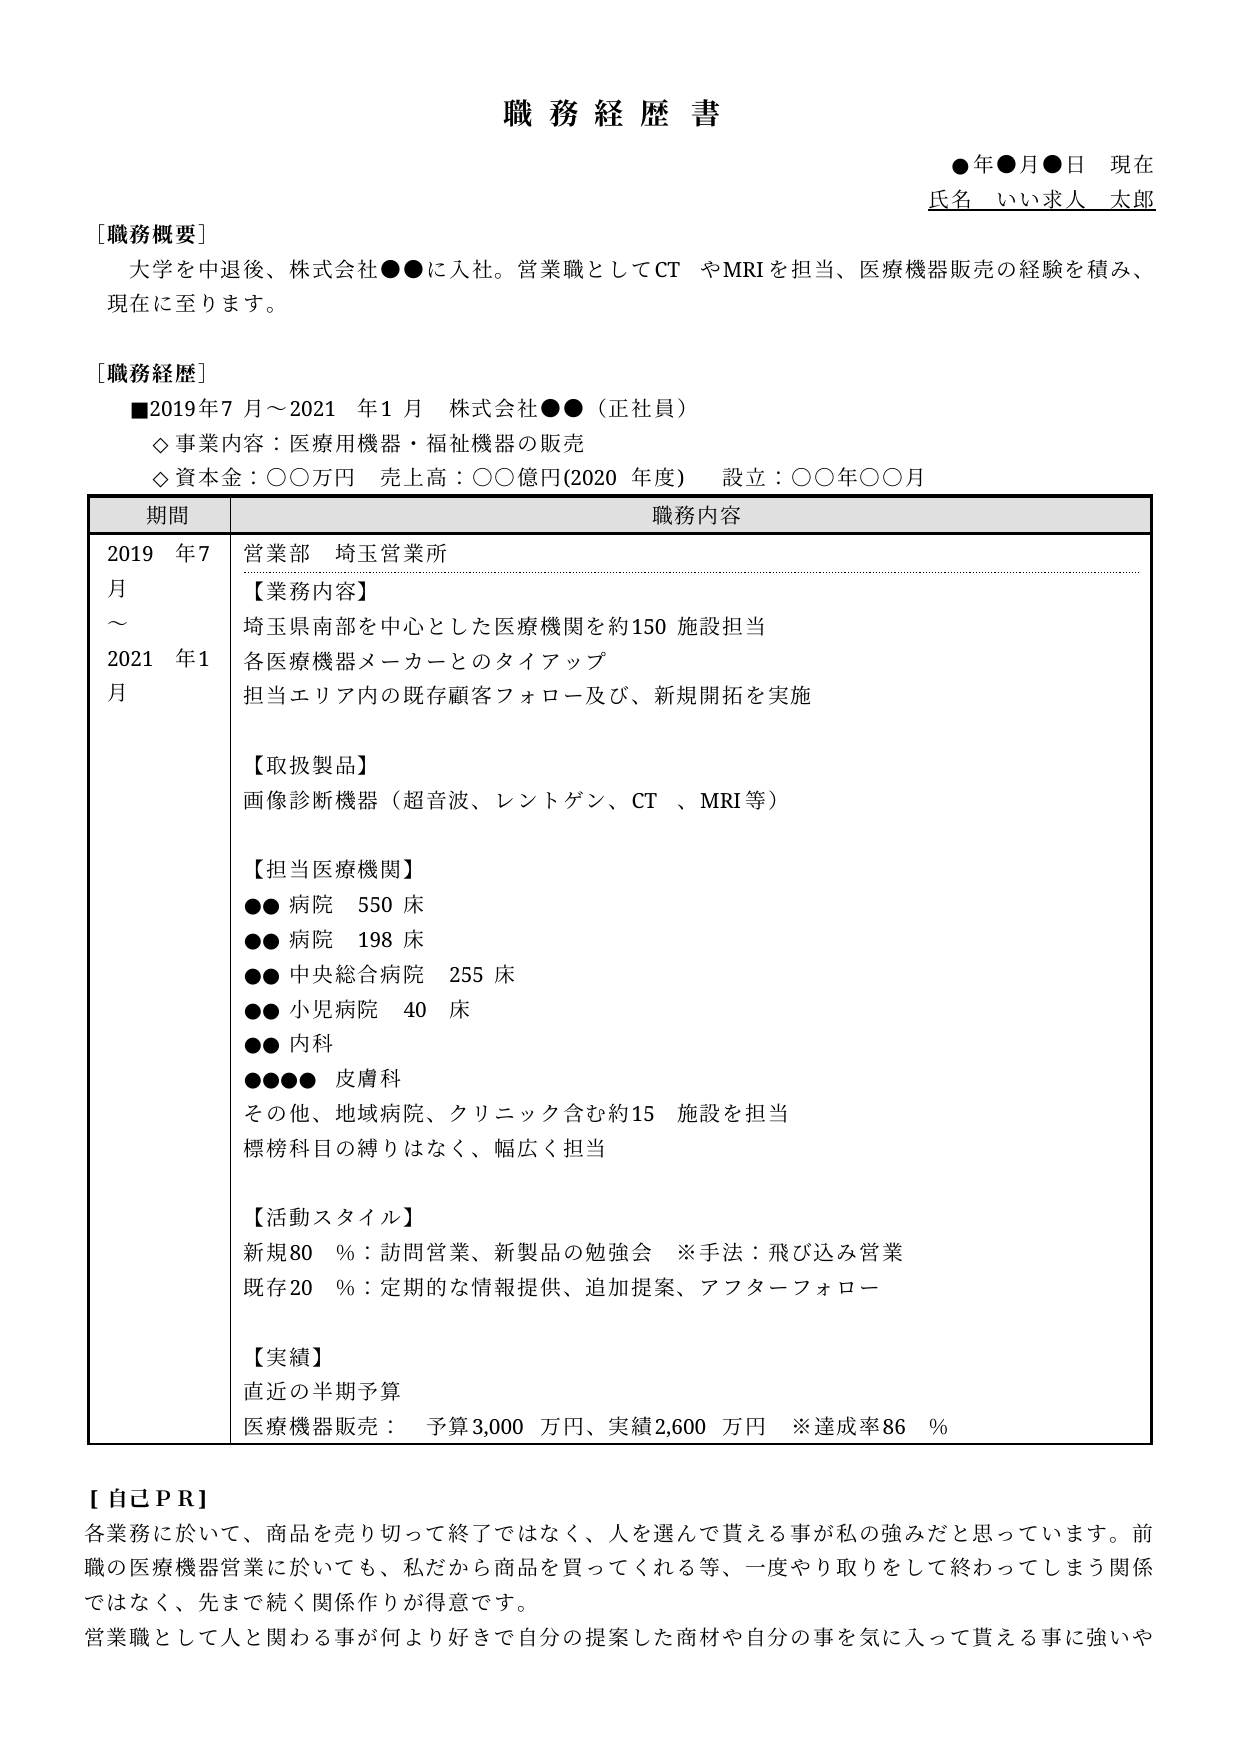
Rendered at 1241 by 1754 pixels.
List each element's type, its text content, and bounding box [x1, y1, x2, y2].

table_cell 営業部 埼玉営業所 【業務内容】 埼玉県南部を中心とした医療機関を約150施設担当 各医療機器メーカーとのタイアップ 担当エリア内の既存顧客フォロー及び、新規開拓を実施 【取扱製品】 画像診断機器（超音波、レントゲン、CT、MRI等） 【担当医療機関】 ●●病院 550床 ●●病院 198床 ●●中央総合病院 255床 ●●小児病院 40床 ●●内科 ●●●●皮膚科 その他、地域病院、クリニック含む約15施設を担当 標榜科目の縛りはなく、幅広く担当 【活動スタイル】 新規80％：訪問営業、新製品の勉強会 ※手法：飛び込み営業 既存20％：定期的な情報提供、追加提案、アフターフォロー 【実績】 直近の半期予算 医療機器販売： 予算3,000万円、実績2,600万円 ※達成率86％ [231, 535, 1150, 1443]
text ■2019年7月～2021年1月 株式会社●●（正社員） [84, 390, 1156, 425]
text 職務経歴書 [84, 77, 1156, 146]
text ［職務経歴］ [84, 355, 1156, 390]
text 大学を中退後、株式会社●●に入社。営業職としてCTやMRIを担当、医療機器販売の経験を積み、現在に至ります。 [106, 251, 1156, 320]
text [自己ＰＲ] [84, 1480, 1156, 1515]
text 氏名 いい求人 太郎 [84, 181, 1156, 216]
text ◇資本金：○○万円 売上高：○○億円(2020年度) 設立：○○年○○月 [84, 459, 1156, 494]
table_cell 2019年7月 ～ 2021年1月 [90, 535, 230, 1443]
text ［職務概要］ [84, 216, 1156, 251]
table_header 職務内容 [231, 498, 1150, 532]
text ◇事業内容：医療用機器・福祉機器の販売 [84, 425, 1156, 459]
text ●年●月●日 現在 [84, 146, 1156, 181]
text 各業務に於いて、商品を売り切って終了ではなく、人を選んで貰える事が私の強みだと思っています。前職の医療機器営業に於いても、私だから商品を買ってくれる等、一度やり取りをして終わってしまう関係ではなく、先まで続く関係作りが得意です。 [84, 1515, 1156, 1619]
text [84, 1619, 1156, 1654]
table_header 期間 [90, 498, 230, 532]
